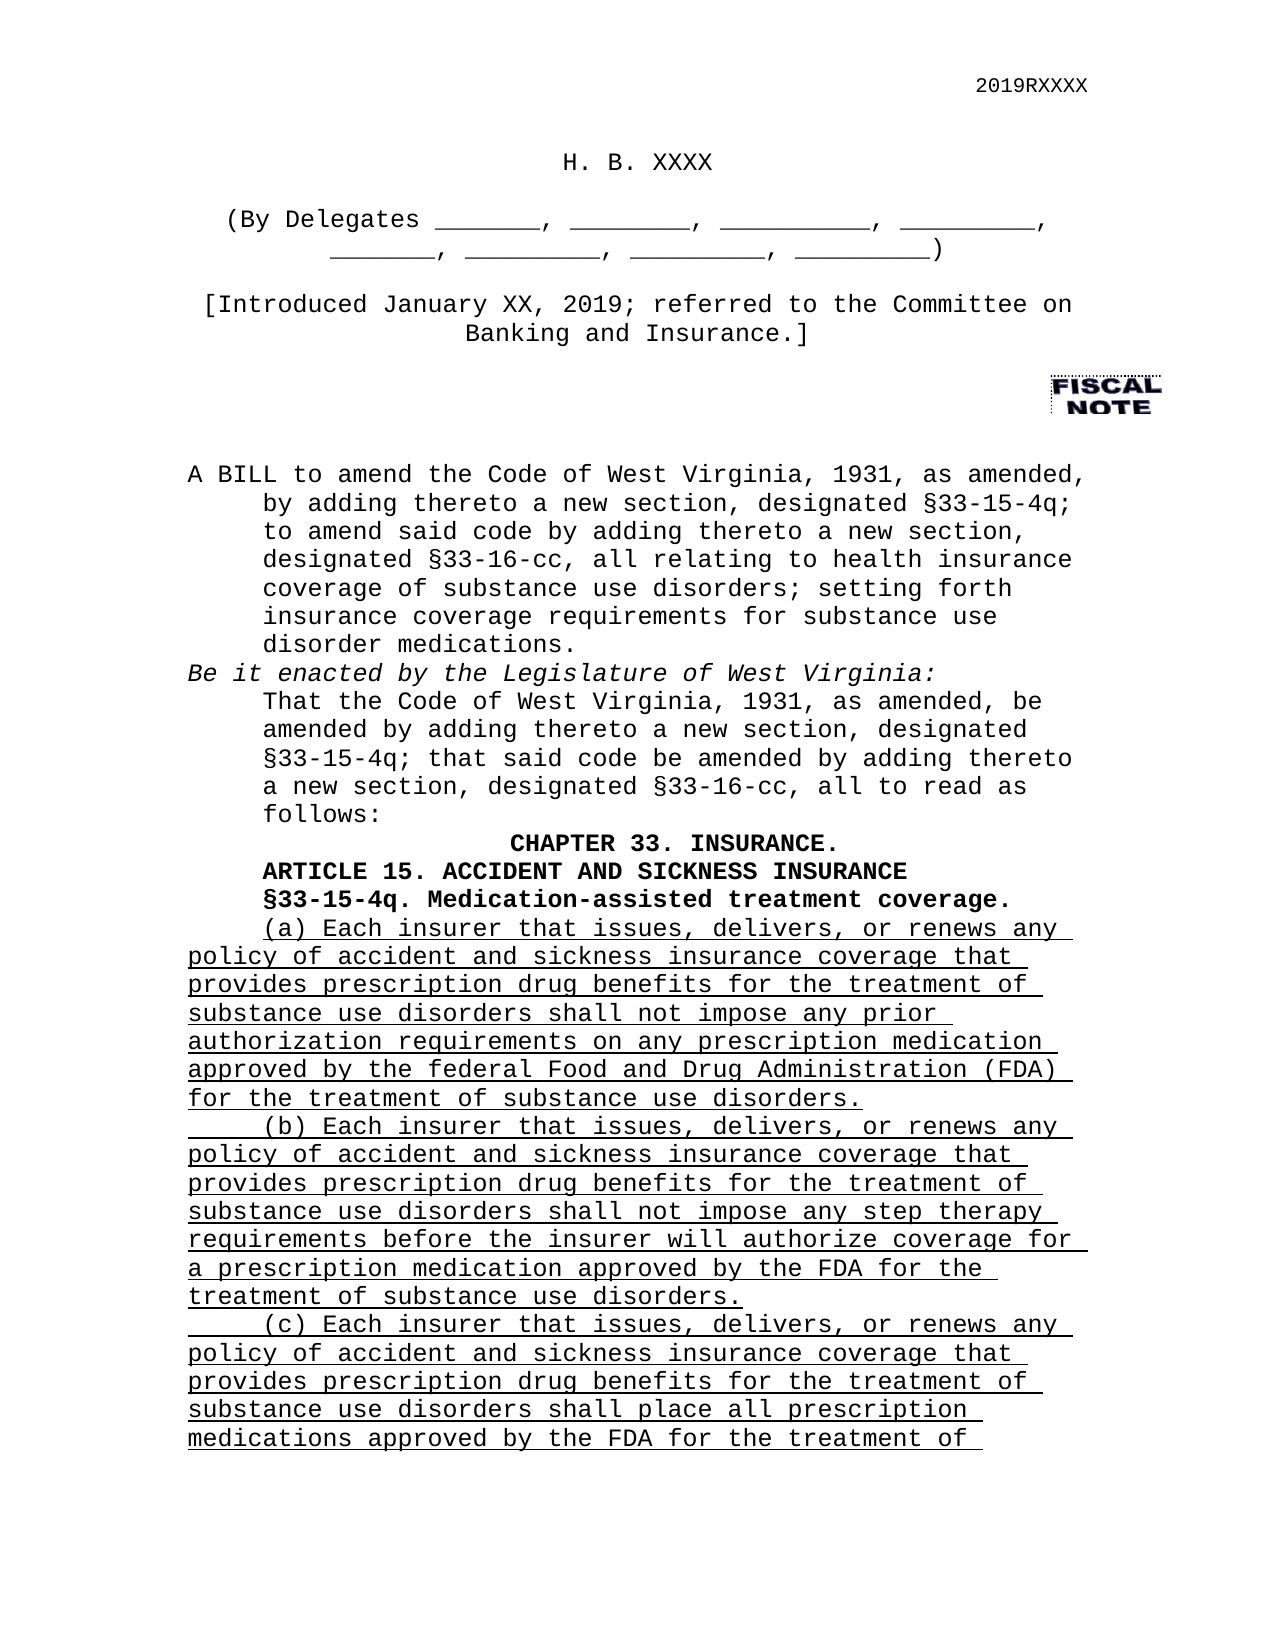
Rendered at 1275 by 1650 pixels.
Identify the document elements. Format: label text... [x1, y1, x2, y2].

text Be it enacted by the Legislature of West Virginia: [187, 660, 1087, 689]
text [187, 1312, 1087, 1454]
text (b) Each insurer that issues, delivers, or renews any policy of accident and sickness insurance coverage that provides prescription drug benefits for the treatment of substance use disorders shall not impose any step therapy requirements before the insurer will authorize coverage for a prescription medication approved by the FDA for the treatment of substance use disorders. [187, 1114, 1087, 1250]
text CHAPTER 33. INSURANCE. [262, 830, 1087, 859]
text [Introduced January XX, 2019; referred to the Committee on Banking and Insurance.] [187, 292, 1087, 349]
text H. B. XXXX [187, 150, 1087, 207]
text (By Delegates _______, ________, __________, _________, _______, _________, _________, _________) [187, 207, 1087, 264]
text §33-15-4q. Medication-assisted treatment coverage. [262, 887, 1087, 915]
picture [1050, 375, 1163, 413]
text ARTICLE 15. ACCIDENT AND SICKNESS INSURANCE [262, 859, 1087, 887]
text A BILL to amend the Code of West Virginia, 1931, as amended, by adding thereto a new section, designated §33-15-4q; to amend said code by adding thereto a new section, designated §33-16-cc, all relating to health insurance coverage of substance use disorders; setting forth insurance coverage requirements for substance use disorder medications. [187, 462, 1087, 660]
text (b) Each insurer that issues, delivers, or renews any policy of accident and sickness insurance coverage that provides prescription drug benefits for the treatment of substance use disorders shall not impose any step therapy requirements before the insurer will authorize coverage for a prescription medication approved by the FDA for the treatment of substance use disorders. [187, 1251, 1087, 1312]
text That the Code of West Virginia, 1931, as amended, be amended by adding thereto a new section, designated §33-15-4q; that said code be amended by adding thereto a new section, designated §33-16-cc, all to read as follows: [262, 689, 1087, 830]
text (a) Each insurer that issues, delivers, or renews any policy of accident and sickness insurance coverage that provides prescription drug benefits for the treatment of substance use disorders shall not impose any prior authorization requirements on any prescription medication approved by the federal Food and Drug Administration (FDA) for the treatment of substance use disorders. [187, 915, 1087, 1114]
